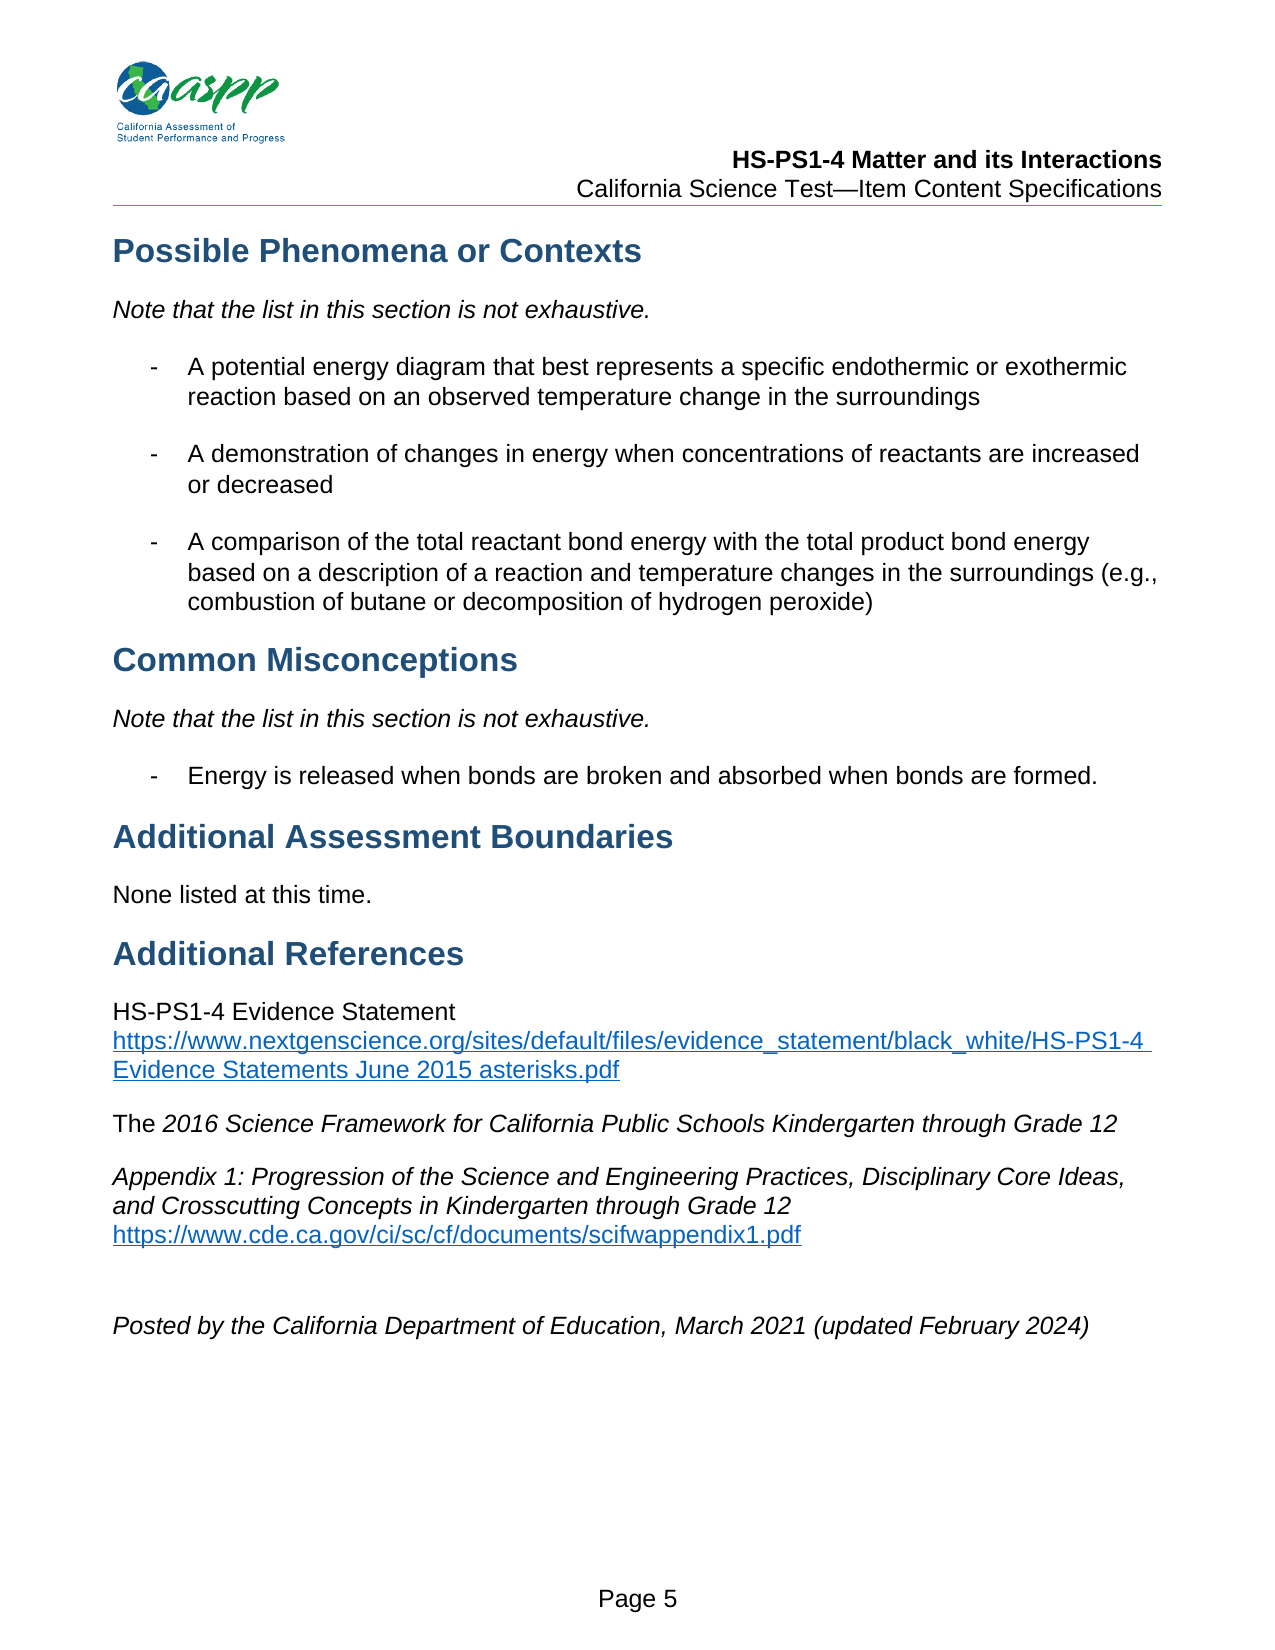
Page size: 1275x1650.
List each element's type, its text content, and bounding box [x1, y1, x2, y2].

text A comparison of the total reactant bond energy with the total product bond energy based on a description of a reaction and temperature changes in the surroundings (e.g., combustion of butane or decomposition of hydrogen peroxide) [150, 524, 1162, 616]
text Appendix 1: Progression of the Science and Engineering Practices, Disciplinary Core Ideas, and Crosscutting Concepts in Kindergarten through Grade 12 https://www.cde.ca.gov/ci/sc/cf/documents/scifwappendix1.pdf [112, 1162, 1162, 1249]
subtitle Additional References [112, 934, 1162, 972]
text A potential energy diagram that best represents a specific endothermic or exothermic reaction based on an observed temperature change in the surroundings [150, 348, 1162, 411]
text Note that the list in this section is not exhaustive. [112, 294, 1162, 323]
text None listed at this time. [112, 880, 1162, 909]
subtitle Common Misconceptions [112, 641, 1162, 679]
text Note that the list in this section is not exhaustive. [112, 704, 1162, 733]
text Posted by the California Department of Education, March 2021 (updated February 2024) [112, 1311, 1162, 1340]
text HS-PS1-4 Evidence Statement https://www.nextgenscience.org/sites/default/files/evidence_statement/black_white/HS-PS1-4 Evidence Statements June 2015 asterisks.pdf [112, 997, 1162, 1084]
picture [112, 60, 287, 146]
text Energy is released when bonds are broken and absorbed when bonds are formed. [150, 758, 1162, 792]
text The 2016 Science Framework for California Public Schools Kindergarten through Grade 12 [112, 1109, 1162, 1137]
subtitle Additional Assessment Boundaries [112, 817, 1162, 855]
text A demonstration of changes in energy when concentrations of reactants are increased or decreased [150, 436, 1162, 499]
subtitle Possible Phenomena or Contexts [112, 231, 1162, 269]
